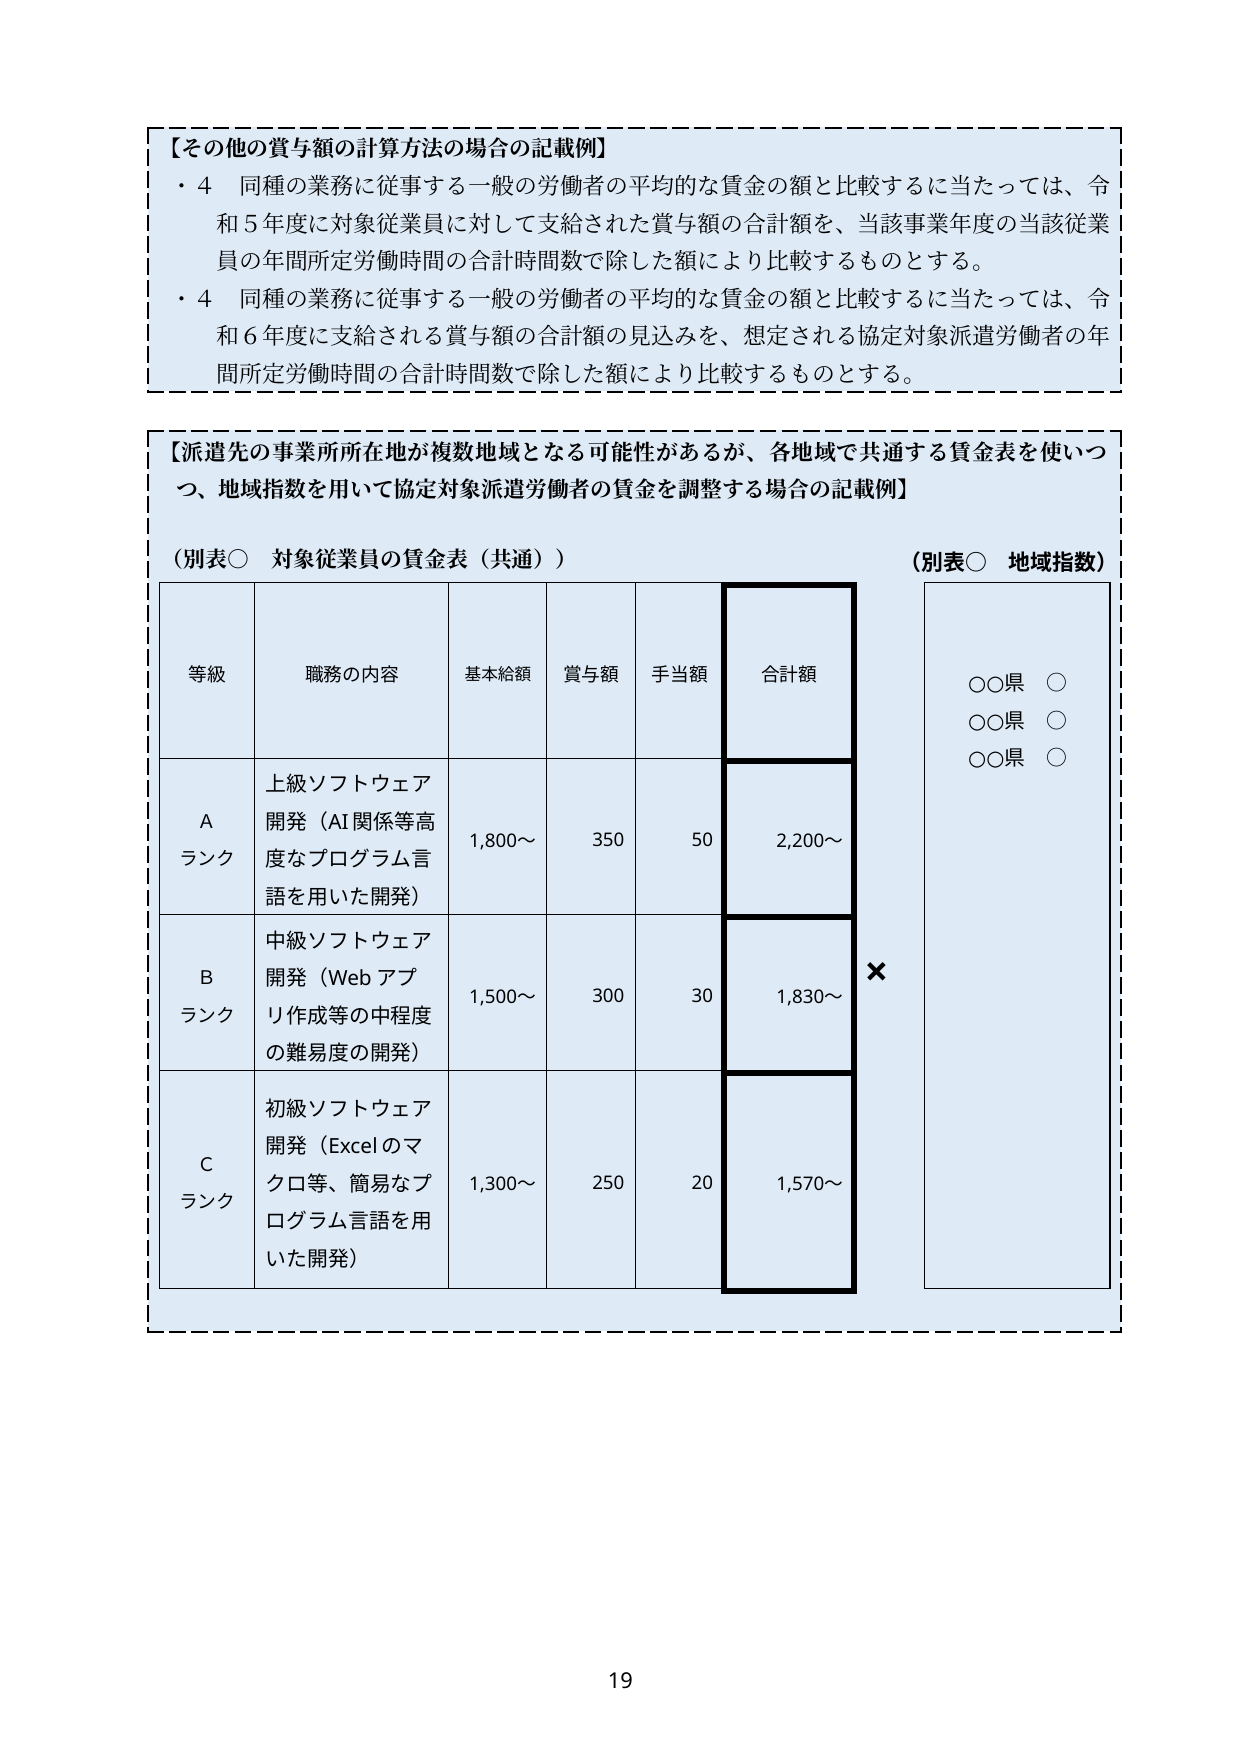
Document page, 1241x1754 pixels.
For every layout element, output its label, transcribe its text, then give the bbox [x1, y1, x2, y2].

table_header 【その他の賞与額の計算方法の場合の記載例】 ・４ 同種の業務に従事する一般の労働者の平均的な賃金の額と比較するに当たっては、令和５年度に対象従業員に対して支給された賞与額の合計額を、当該事業年度の当該従業員の年間所定労働時間の合計時間数で除した額により比較するものとする。 ・４ 同種の業務に従事する一般の労働者の平均的な賃金の額と比較するに当たっては、令和６年度に支給される賞与額の合計額の見込みを、想定される協定対象派遣労働者の年間所定労働時間の合計時間数で除した額により比較するものとする。 [148, 127, 1121, 391]
table_header 【派遣先の事業所所在地が複数地域となる可能性があるが、各地域で共通する賃金表を使いつつ、地域指数を用いて協定対象派遣労働者の賃金を調整する場合の記載例】 [148, 430, 1121, 1331]
